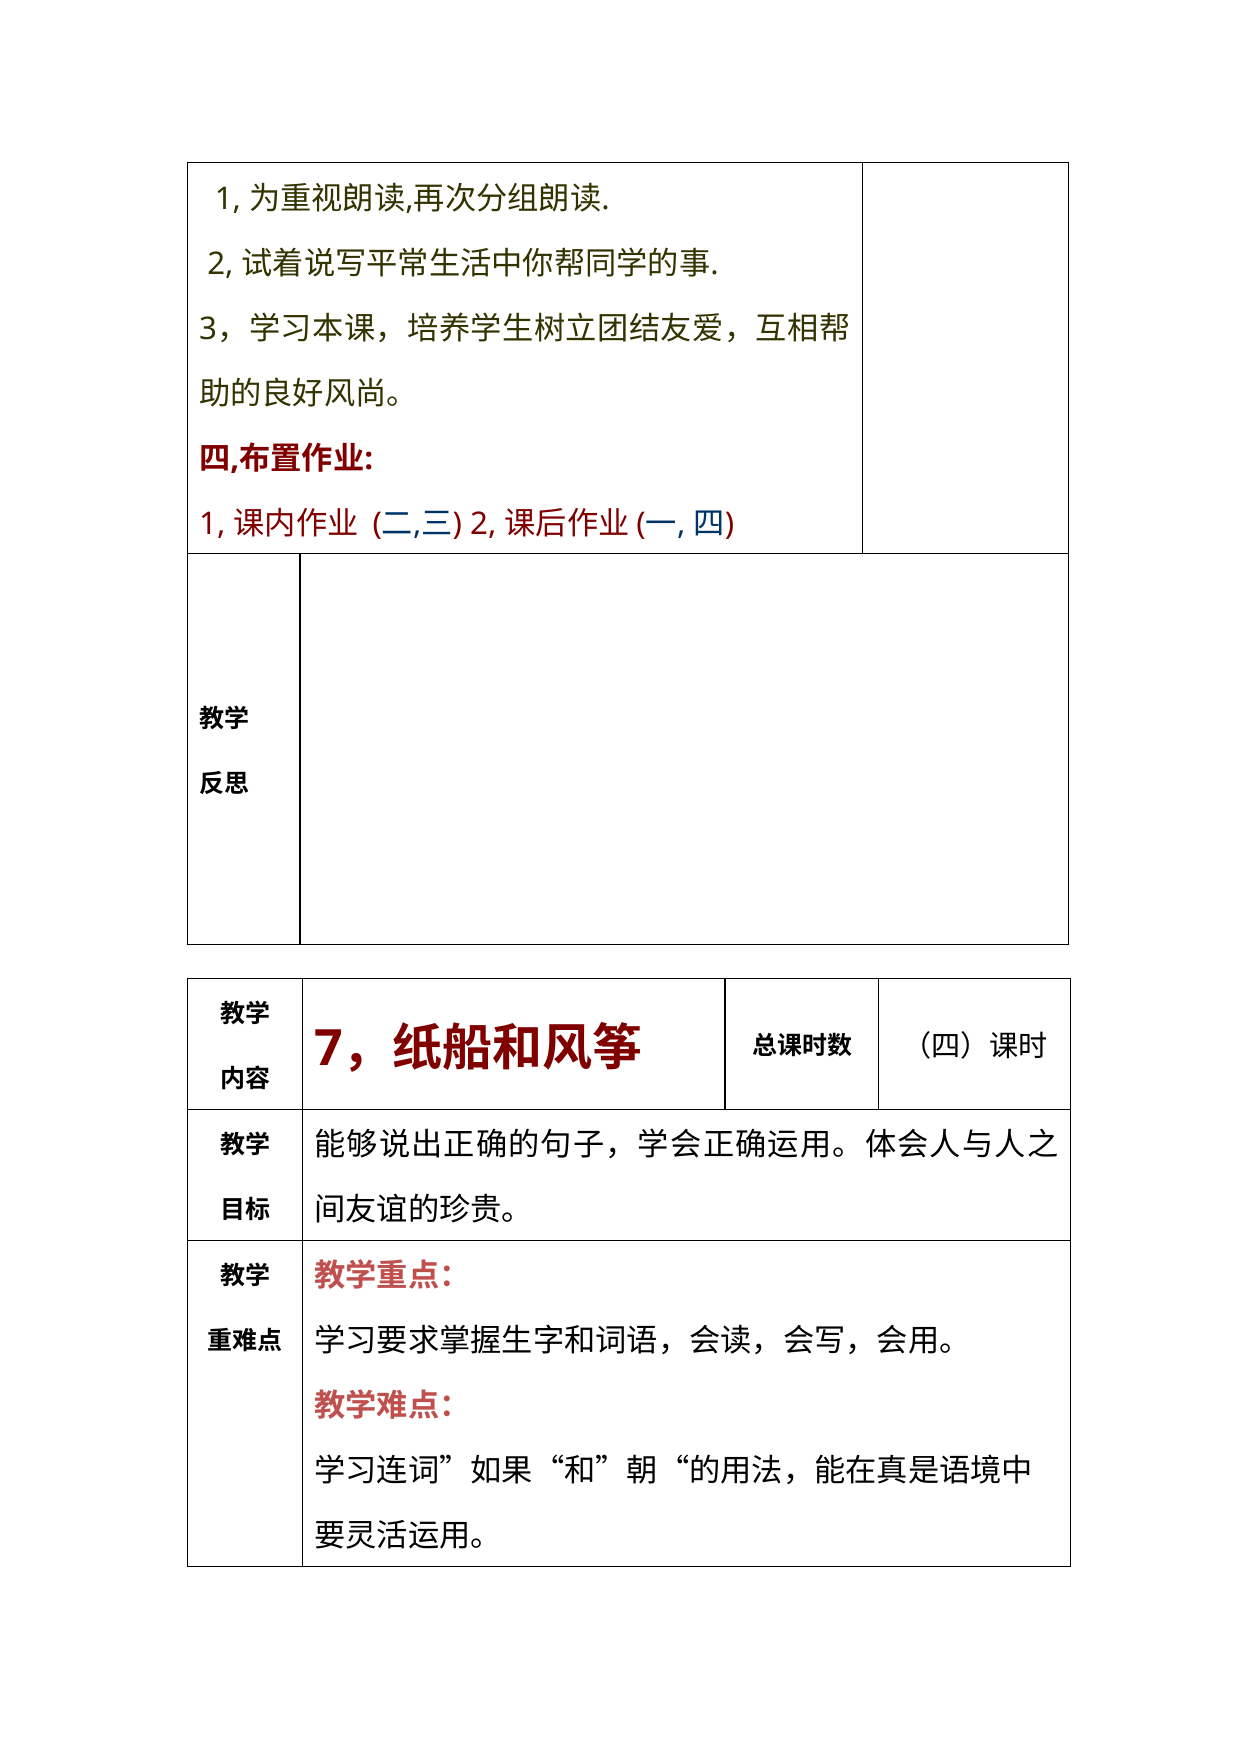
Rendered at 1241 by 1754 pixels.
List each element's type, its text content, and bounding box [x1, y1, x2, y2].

table_header 7，纸船和风筝 [303, 979, 724, 1109]
table_cell [863, 163, 1068, 553]
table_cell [188, 163, 862, 553]
table_header 教学 内容 [188, 979, 302, 1109]
table_cell 能够说出正确的句子，学会正确运用。体会人与人之间友谊的珍贵。 [303, 1110, 1070, 1240]
table_header 总课时数 [726, 979, 878, 1109]
table_header （四）课时 [879, 979, 1070, 1109]
table_cell 教学 重难点 [188, 1241, 302, 1566]
table_cell 教学 目标 [188, 1110, 302, 1240]
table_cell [303, 1241, 1070, 1566]
table_cell [301, 554, 1068, 944]
table_cell 教学 反思 [188, 554, 299, 944]
